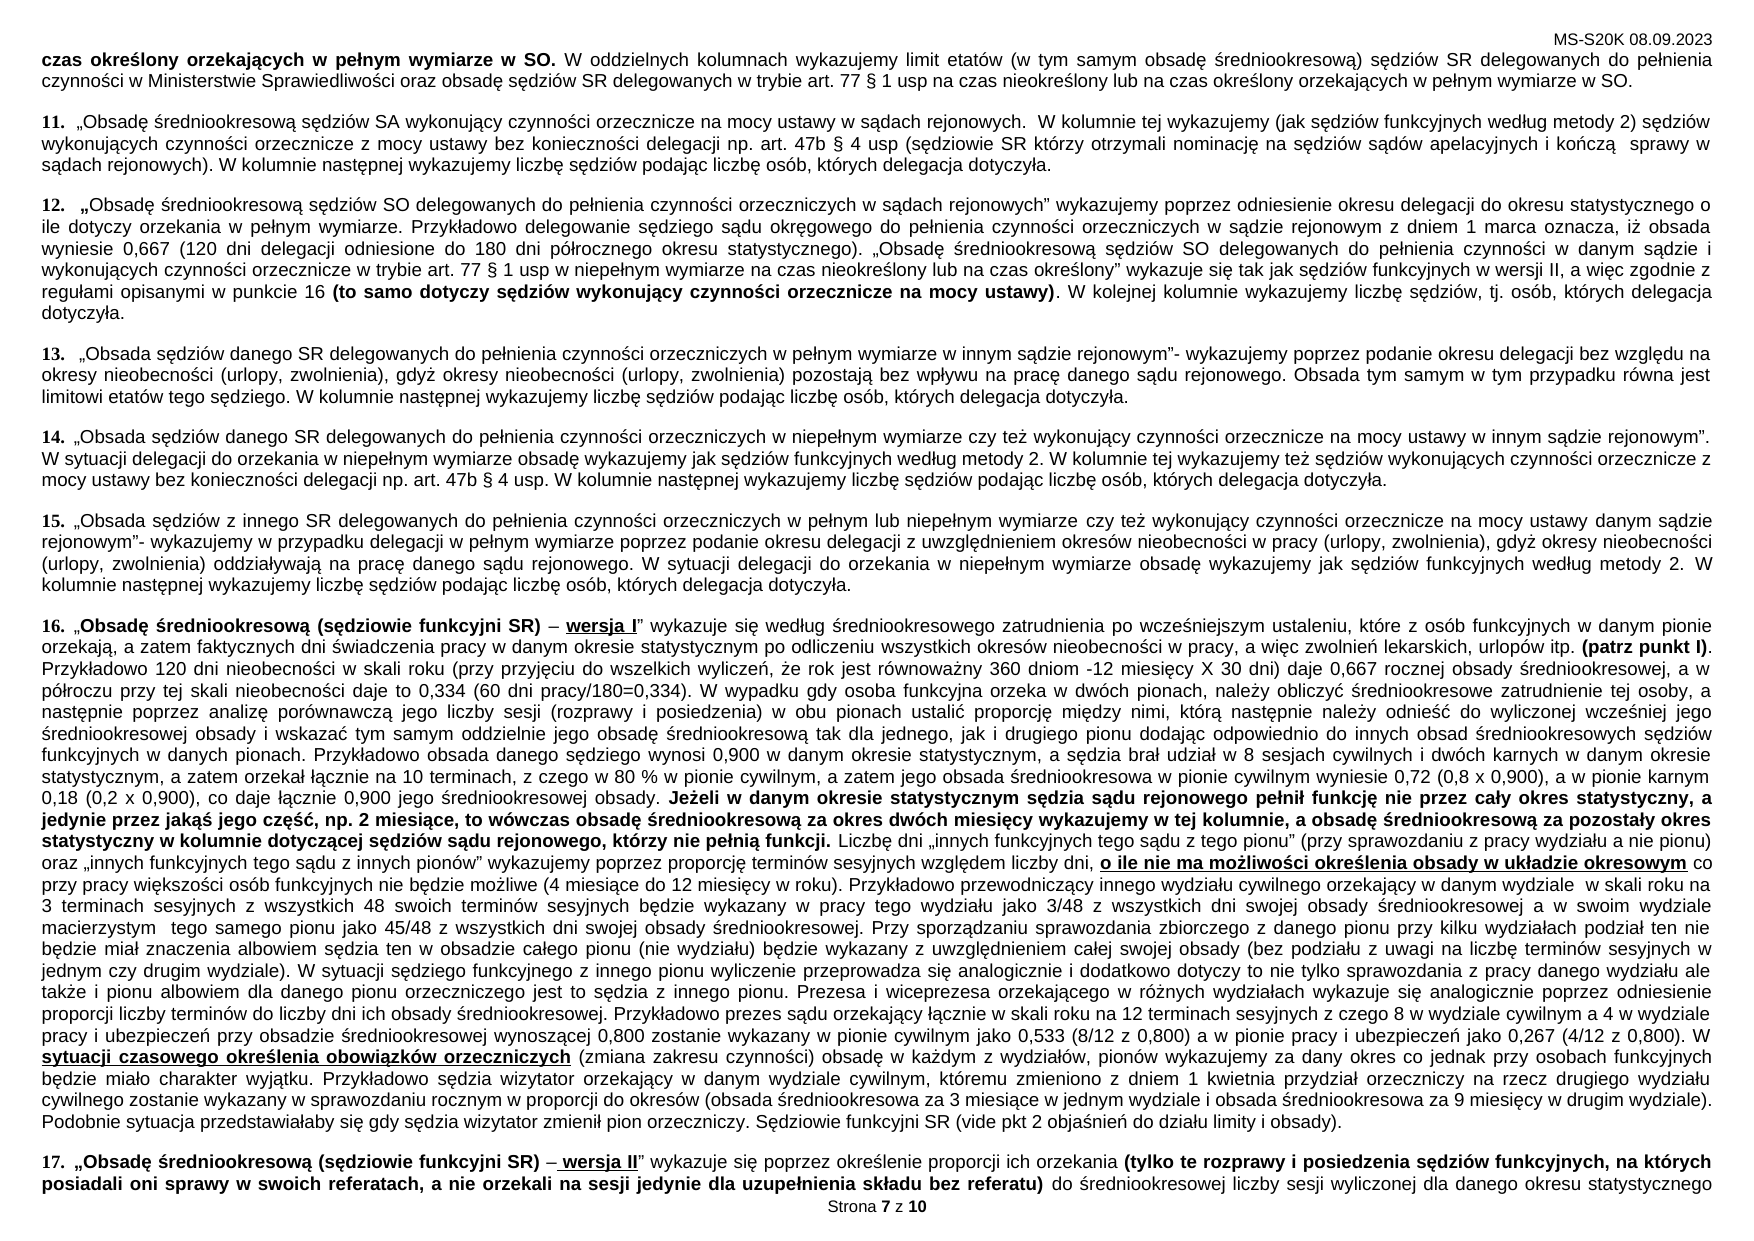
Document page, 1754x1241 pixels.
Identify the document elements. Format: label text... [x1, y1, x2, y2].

list „Obsadę średniookresową (sędziowie funkcyjni SR) – wersja I” wykazuje się według średniookresowego zatrudnienia po wcześniejszym ustaleniu, które z osób funkcyjnych w danym pionie orzekają, a zatem faktycznych dni świadczenia pracy w danym okresie statystycznym po odliczeniu wszystkich okresów nieobecności w pracy, a więc zwolnień lekarskich, urlopów itp. (patrz punkt I). Przykładowo 120 dni nieobecności w skali roku (przy przyjęciu do wszelkich wyliczeń, że rok jest równoważny 360 dniom -12 miesięcy X 30 dni) daje 0,667 rocznej obsady średniookresowej, a w półroczu przy tej skali nieobecności daje to 0,334 (60 dni pracy/180=0,334). W wypadku gdy osoba funkcyjna orzeka w dwóch pionach, należy obliczyć średniookresowe zatrudnienie tej osoby, a następnie poprzez analizę porównawczą jego liczby sesji (rozprawy i posiedzenia) w obu pionach ustalić proporcję między nimi, którą następnie należy odnieść do wyliczonej wcześniej jego średniookresowej obsady i wskazać tym samym oddzielnie jego obsadę średniookresową tak dla jednego, jak i drugiego pionu dodając odpowiednio do innych obsad średniookresowych sędziów funkcyjnych w danych pionach. Przykładowo obsada danego sędziego wynosi 0,900 w danym okresie statystycznym, a sędzia brał udział w 8 sesjach cywilnych i dwóch karnych w danym okresie statystycznym, a zatem orzekał łącznie na 10 terminach, z czego w 80 % w pionie cywilnym, a zatem jego obsada średniookresowa w pionie cywilnym wyniesie 0,72 (0,8 x 0,900), a w pionie karnym 0,18 (0,2 x 0,900), co daje łącznie 0,900 jego średniookresowej obsady. Jeżeli w danym okresie statystycznym sędzia sądu rejonowego pełnił funkcję nie przez cały okres statystyczny, a jedynie przez jakąś jego część, np. 2 miesiące, to wówczas obsadę średniookresową za okres dwóch miesięcy wykazujemy w tej kolumnie, a obsadę średniookresową za pozostały okres statystyczny w kolumnie dotyczącej sędziów sądu rejonowego, którzy nie pełnią funkcji. Liczbę dni „innych funkcyjnych tego sądu z tego pionu” (przy sprawozdaniu z pracy wydziału a nie pionu) oraz „innych funkcyjnych tego sądu z innych pionów” wykazujemy poprzez proporcję terminów sesyjnych względem liczby dni, o ile nie ma możliwości określenia obsady w układzie okresowym co przy pracy większości osób funkcyjnych nie będzie możliwe (4 miesiące do 12 miesięcy w roku). Przykładowo przewodniczący innego wydziału cywilnego orzekający w danym wydziale w skali roku na 3 terminach sesyjnych z wszystkich 48 swoich terminów sesyjnych będzie wykazany w pracy tego wydziału jako 3/48 z wszystkich dni swojej obsady średniookresowej a w swoim wydziale macierzystym tego samego pionu jako 45/48 z wszystkich dni swojej obsady średniookresowej. Przy sporządzaniu sprawozdania zbiorczego z danego pionu przy kilku wydziałach podział ten nie będzie miał znaczenia albowiem sędzia ten w obsadzie całego pionu (nie wydziału) będzie wykazany z uwzględnieniem całej swojej obsady (bez podziału z uwagi na liczbę terminów sesyjnych w jednym czy drugim wydziale). W sytuacji sędziego funkcyjnego z innego pionu wyliczenie przeprowadza się analogicznie i dodatkowo dotyczy to nie tylko sprawozdania z pracy danego wydziału ale także i pionu albowiem dla danego pionu orzeczniczego jest to sędzia z innego pionu. Prezesa i wiceprezesa orzekającego w różnych wydziałach wykazuje się analogicznie poprzez odniesienie proporcji liczby terminów do liczby dni ich obsady średniookresowej. Przykładowo prezes sądu orzekający łącznie w skali roku na 12 terminach sesyjnych z czego 8 w wydziale cywilnym a 4 w wydziale pracy i ubezpieczeń przy obsadzie średniookresowej wynoszącej 0,800 zostanie wykazany w pionie cywilnym jako 0,533 (8/12 z 0,800) a w pionie pracy i ubezpieczeń jako 0,267 (4/12 z 0,800). W sytuacji czasowego określenia obowiązków orzeczniczych (zmiana zakresu czynności) obsadę w każdym z wydziałów, pionów wykazujemy za dany okres co jednak przy osobach funkcyjnych będzie miało charakter wyjątku. Przykładowo sędzia wizytator orzekający w danym wydziale cywilnym, któremu zmieniono z dniem 1 kwietnia przydział orzeczniczy na rzecz drugiego wydziału cywilnego zostanie wykazany w sprawozdaniu rocznym w proporcji do okresów (obsada średniookresowa za 3 miesiące w jednym wydziale i obsada średniookresowa za 9 miesięcy w drugim wydziale). Podobnie sytuacja przedstawiałaby się gdy sędzia wizytator zmienił pion orzeczniczy. Sędziowie funkcyjni SR (vide pkt 2 objaśnień do działu limity i obsady). [41, 614, 1713, 1132]
list „Obsada sędziów z innego SR delegowanych do pełnienia czynności orzeczniczych w pełnym lub niepełnym wymiarze czy też wykonujący czynności orzecznicze na mocy ustawy danym sądzie rejonowym”- wykazujemy w przypadku delegacji w pełnym wymiarze poprzez podanie okresu delegacji z uwzględnieniem okresów nieobecności w pracy (urlopy, zwolnienia), gdyż okresy nieobecności (urlopy, zwolnienia) oddziaływają na pracę danego sądu rejonowego. W sytuacji delegacji do orzekania w niepełnym wymiarze obsadę wykazujemy jak sędziów funkcyjnych według metody 2. W kolumnie następnej wykazujemy liczbę sędziów podając liczbę osób, których delegacja dotyczyła. [41, 509, 1713, 596]
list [41, 1151, 1713, 1194]
list „Obsada sędziów danego SR delegowanych do pełnienia czynności orzeczniczych w niepełnym wymiarze czy też wykonujący czynności orzecznicze na mocy ustawy w innym sądzie rejonowym”. W sytuacji delegacji do orzekania w niepełnym wymiarze obsadę wykazujemy jak sędziów funkcyjnych według metody 2. W kolumnie tej wykazujemy też sędziów wykonujących czynności orzecznicze z mocy ustawy bez konieczności delegacji np. art. 47b § 4 usp. W kolumnie następnej wykazujemy liczbę sędziów podając liczbę osób, których delegacja dotyczyła. [41, 426, 1713, 491]
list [41, 49, 1713, 92]
list „Obsadę średniookresową sędziów SO delegowanych do pełnienia czynności orzeczniczych w sądach rejonowych” wykazujemy poprzez odniesienie okresu delegacji do okresu statystycznego o ile dotyczy orzekania w pełnym wymiarze. Przykładowo delegowanie sędziego sądu okręgowego do pełnienia czynności orzeczniczych w sądzie rejonowym z dniem 1 marca oznacza, iż obsada wyniesie 0,667 (120 dni delegacji odniesione do 180 dni półrocznego okresu statystycznego). „Obsadę średniookresową sędziów SO delegowanych do pełnienia czynności w danym sądzie i wykonujących czynności orzecznicze w trybie art. 77 § 1 usp w niepełnym wymiarze na czas nieokreślony lub na czas określony” wykazuje się tak jak sędziów funkcyjnych w wersji II, a więc zgodnie z regułami opisanymi w punkcie 16 (to samo dotyczy sędziów wykonujący czynności orzecznicze na mocy ustawy). W kolejnej kolumnie wykazujemy liczbę sędziów, tj. osób, których delegacja dotyczyła. [41, 194, 1713, 324]
list „Obsada sędziów danego SR delegowanych do pełnienia czynności orzeczniczych w pełnym wymiarze w innym sądzie rejonowym”- wykazujemy poprzez podanie okresu delegacji bez względu na okresy nieobecności (urlopy, zwolnienia), gdyż okresy nieobecności (urlopy, zwolnienia) pozostają bez wpływu na pracę danego sądu rejonowego. Obsada tym samym w tym przypadku równa jest limitowi etatów tego sędziego. W kolumnie następnej wykazujemy liczbę sędziów podając liczbę osób, których delegacja dotyczyła. [41, 342, 1713, 407]
list „Obsadę średniookresową sędziów SA wykonujący czynności orzecznicze na mocy ustawy w sądach rejonowych. W kolumnie tej wykazujemy (jak sędziów funkcyjnych według metody 2) sędziów wykonujących czynności orzecznicze z mocy ustawy bez konieczności delegacji np. art. 47b § 4 usp (sędziowie SR którzy otrzymali nominację na sędziów sądów apelacyjnych i kończą sprawy w sądach rejonowych). W kolumnie następnej wykazujemy liczbę sędziów podając liczbę osób, których delegacja dotyczyła. [41, 111, 1713, 175]
